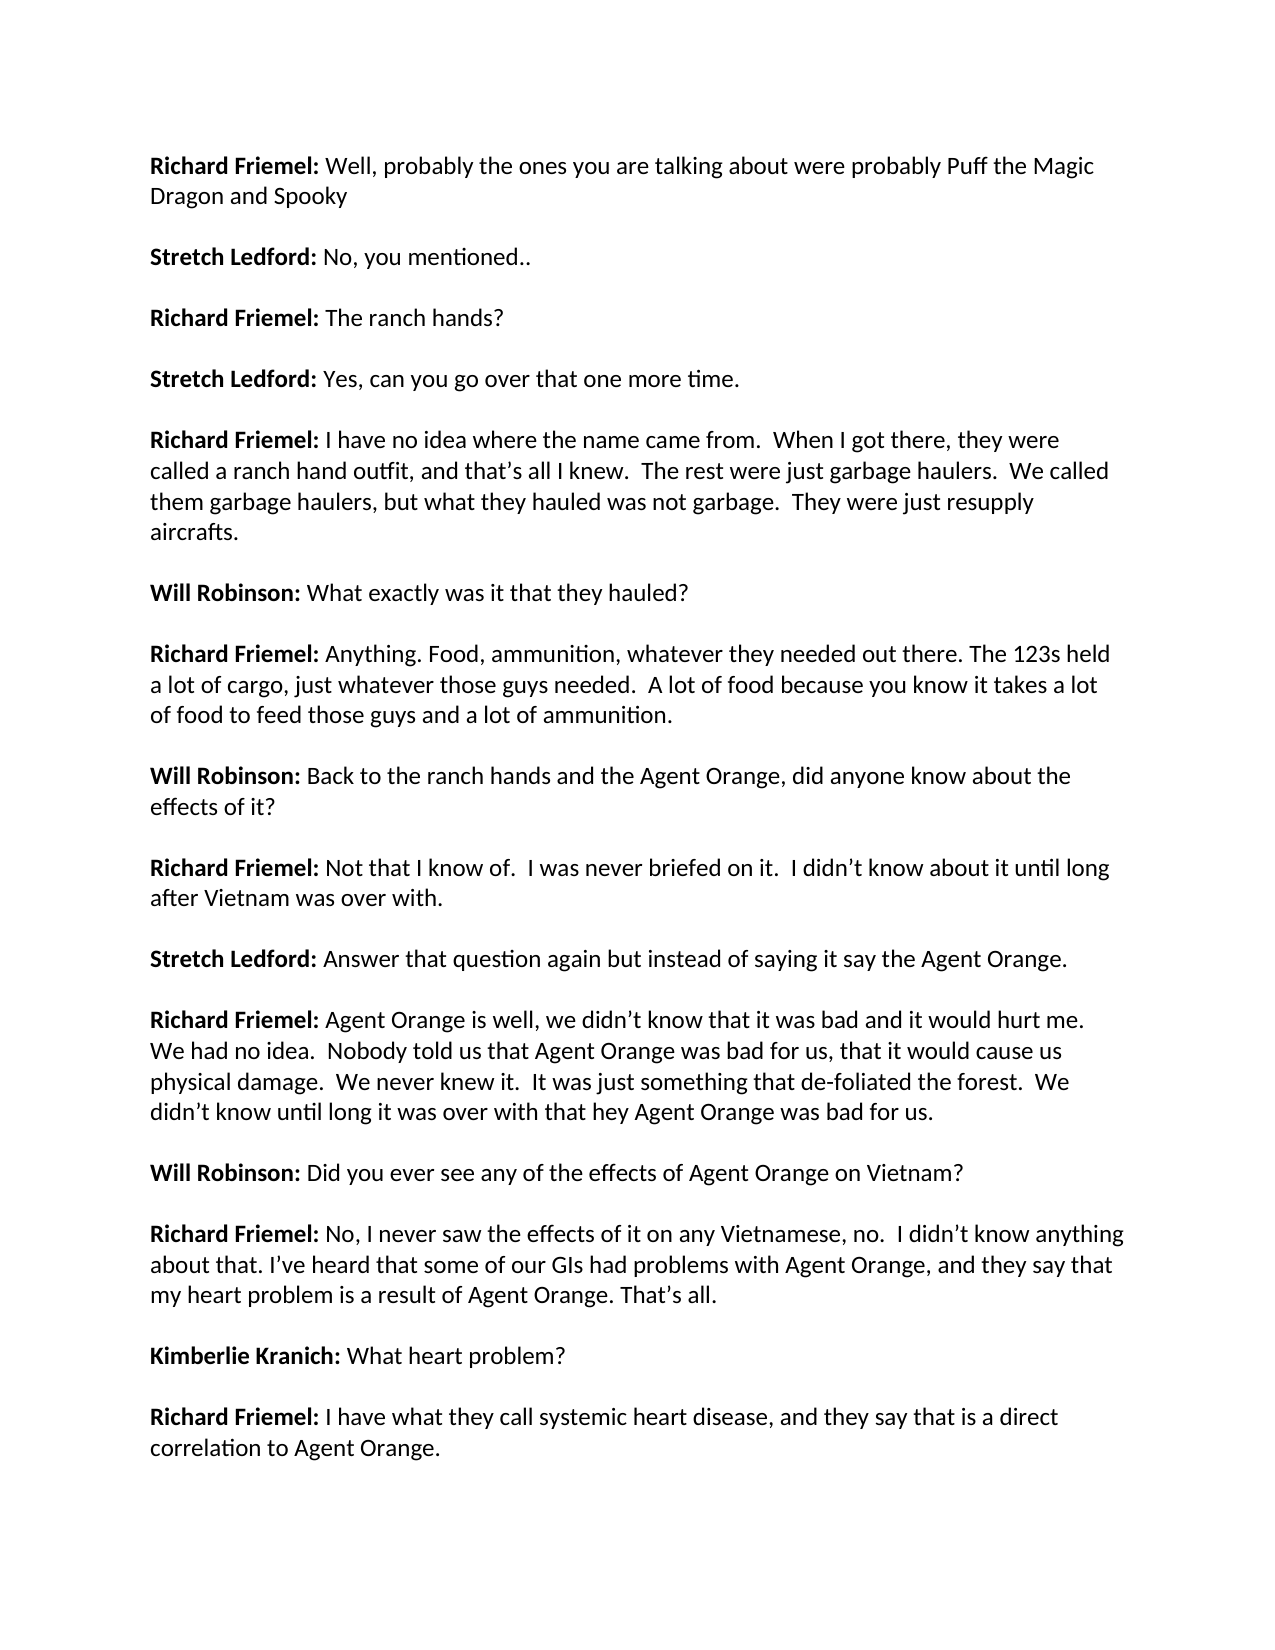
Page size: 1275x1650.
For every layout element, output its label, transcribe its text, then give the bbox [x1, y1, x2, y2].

text Will Robinson: Did you ever see any of the effects of Agent Orange on Vietnam? [150, 1157, 1125, 1188]
text Stretch Ledford: Yes, can you go over that one more time. [150, 364, 1125, 394]
text Stretch Ledford: Answer that question again but instead of saying it say the Agent Orange. [150, 943, 1125, 974]
text Richard Friemel: No, I never saw the effects of it on any Vietnamese, no. I didn’t know anything about that. I’ve heard that some of our GIs had problems with Agent Orange, and they say that my heart problem is a result of Agent Orange. That’s all. [150, 1218, 1125, 1310]
text Richard Friemel: The ranch hands? [150, 303, 1125, 333]
text Stretch Ledford: No, you mentioned.. [150, 242, 1125, 272]
text Richard Friemel: Agent Orange is well, we didn’t know that it was bad and it would hurt me. We had no idea. Nobody told us that Agent Orange was bad for us, that it would cause us physical damage. We never knew it. It was just something that de-foliated the forest. We didn’t know until long it was over with that hey Agent Orange was bad for us. [150, 1004, 1125, 1127]
text Will Robinson: Back to the ranch hands and the Agent Orange, did anyone know about the effects of it? [150, 760, 1125, 821]
text Richard Friemel: Well, probably the ones you are talking about were probably Puff the Magic Dragon and Spooky [150, 150, 1125, 211]
text Richard Friemel: Anything. Food, ammunition, whatever they needed out there. The 123s held a lot of cargo, just whatever those guys needed. A lot of food because you know it takes a lot of food to feed those guys and a lot of ammunition. [150, 638, 1125, 730]
text Richard Friemel: Not that I know of. I was never briefed on it. I didn’t know about it until long after Vietnam was over with. [150, 852, 1125, 913]
text Richard Friemel: I have what they call systemic heart disease, and they say that is a direct correlation to Agent Orange. [150, 1401, 1125, 1462]
text Kimberlie Kranich: What heart problem? [150, 1340, 1125, 1371]
text Richard Friemel: I have no idea where the name came from. When I got there, they were called a ranch hand outfit, and that’s all I knew. The rest were just garbage haulers. We called them garbage haulers, but what they hauled was not garbage. They were just resupply aircrafts. [150, 425, 1125, 547]
text Will Robinson: What exactly was it that they hauled? [150, 577, 1125, 608]
